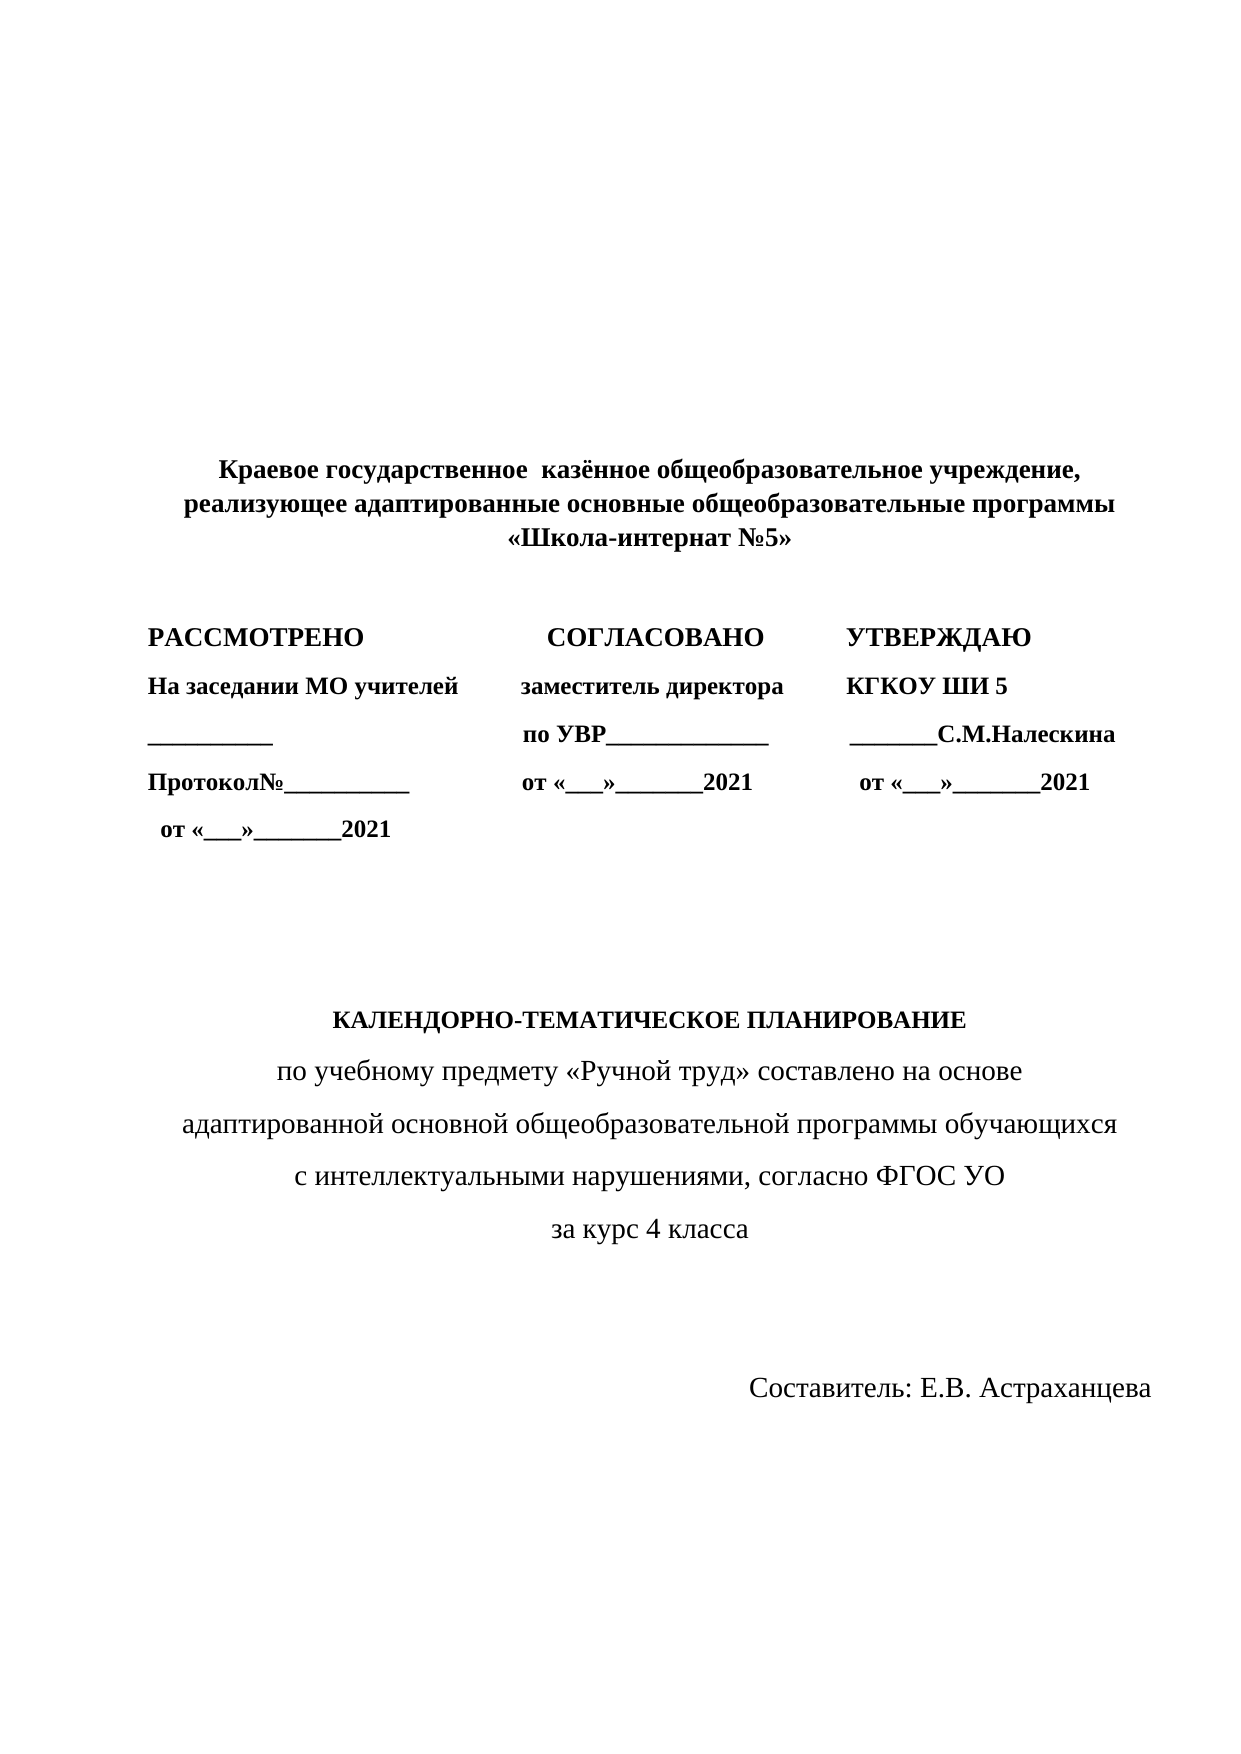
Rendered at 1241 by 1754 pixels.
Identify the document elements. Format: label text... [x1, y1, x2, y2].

text с интеллектуальными нарушениями, согласно ФГОС УО [148, 1158, 1152, 1192]
text КАЛЕНДОРНО-ТЕМАТИЧЕСКОЕ ПЛАНИРОВАНИЕ [148, 1005, 1152, 1034]
text На заседании МО учителей заместитель директора КГКОУ ШИ 5 [148, 671, 1152, 700]
text РАССМОТРЕНО СОГЛАСОВАНО УТВЕРЖДАЮ [148, 621, 1152, 652]
text __________ по УВР_____________ _______С.М.Налескина [148, 719, 1152, 748]
text Протокол№__________ от «___»_______2021 от «___»_______2021 [148, 767, 1152, 795]
text Составитель: Е.В. Астраханцева [148, 1370, 1152, 1403]
text адаптированной основной общеобразовательной программы обучающихся [148, 1106, 1152, 1139]
text Краевое государственное казённое общеобразовательное учреждение, реализующее адаптированные основные общеобразовательные программы «Школа-интернат №5» [148, 453, 1152, 552]
text за курс 4 класса [148, 1211, 1152, 1245]
text по учебному предмету «Ручной труд» составлено на основе [148, 1053, 1152, 1086]
text от «___»_______2021 [148, 814, 1152, 843]
